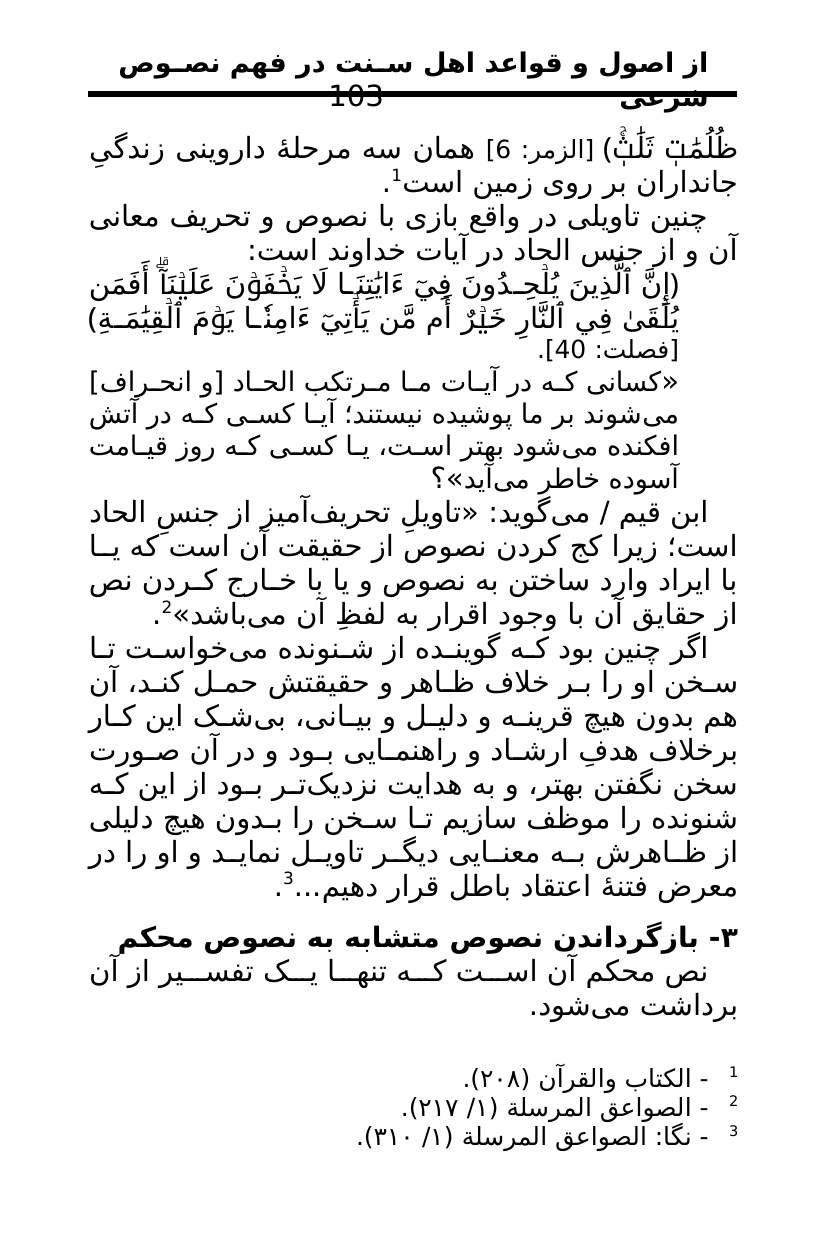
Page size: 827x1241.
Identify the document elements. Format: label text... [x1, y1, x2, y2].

text «کسانی که در آیات ما مرتکب الحاد [و انحراف] می‌شوند بر ما پوشیده نیستند؛ آیا کسی که در آتش افکنده می‌شود بهتر است، یا کسی که روز قیامت آسوده خاطر می‌آید»؟ [89, 364, 679, 496]
text اگر چنین بود که گوینده از شنونده می‌خواست تا سخن او را بر خلاف ظاهر و حقیقتش حمل کند، آن هم بدون هیچ قرینه و دلیل و بیانی، بی‌شک این کار برخلاف هدفِ ارشاد و راهنمایی بود و در آن صورت سخن نگفتن بهتر، و به هدایت نزدیک‌تر بود از این که شنونده را موظف سازیم تا سخن را بدون هیچ دلیلی از ظاهرش به معنایی دیگر تاویل نماید و او را در معرض فتنۀ اعتقاد باطل قرار دهیم.... [89, 631, 738, 903]
text چنین تاویلی در واقع بازی با نصوص و تحریف معانی آن و از جنس الحاد در آیات خداوند است: [89, 199, 738, 267]
text ابن قیم / می‌گوید: «تاویلِ تحریف‌آمیز از جنسِ الحاد است؛ زیرا کج کردن نصوص از حقیقت آن است که یا با ایراد وارد ساختن به نصوص و یا با خارج کردن نص از حقایق آن با وجود اقرار به لفظِ آن می‌باشد». [89, 496, 738, 631]
text نص محکم آن است که تنها یک تفسیر از آن برداشت می‌شود. [89, 954, 738, 1022]
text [89, 132, 738, 199]
text ﴿إِنَّ ٱلَّذِينَ يُلۡحِدُونَ فِيٓ ءَايَٰتِنَا لَا يَخۡفَوۡنَ عَلَيۡنَآۗ أَفَمَن يُلۡقَىٰ فِي ٱلنَّارِ خَيۡرٌ أَم مَّن يَأۡتِيٓ ءَامِنٗا يَوۡمَ ٱلۡقِيَٰمَةِ﴾ [فصلت: 40]. [89, 267, 679, 364]
text ۳- بازگرداندن نصوص متشابه به نصوص محکم [89, 922, 738, 954]
